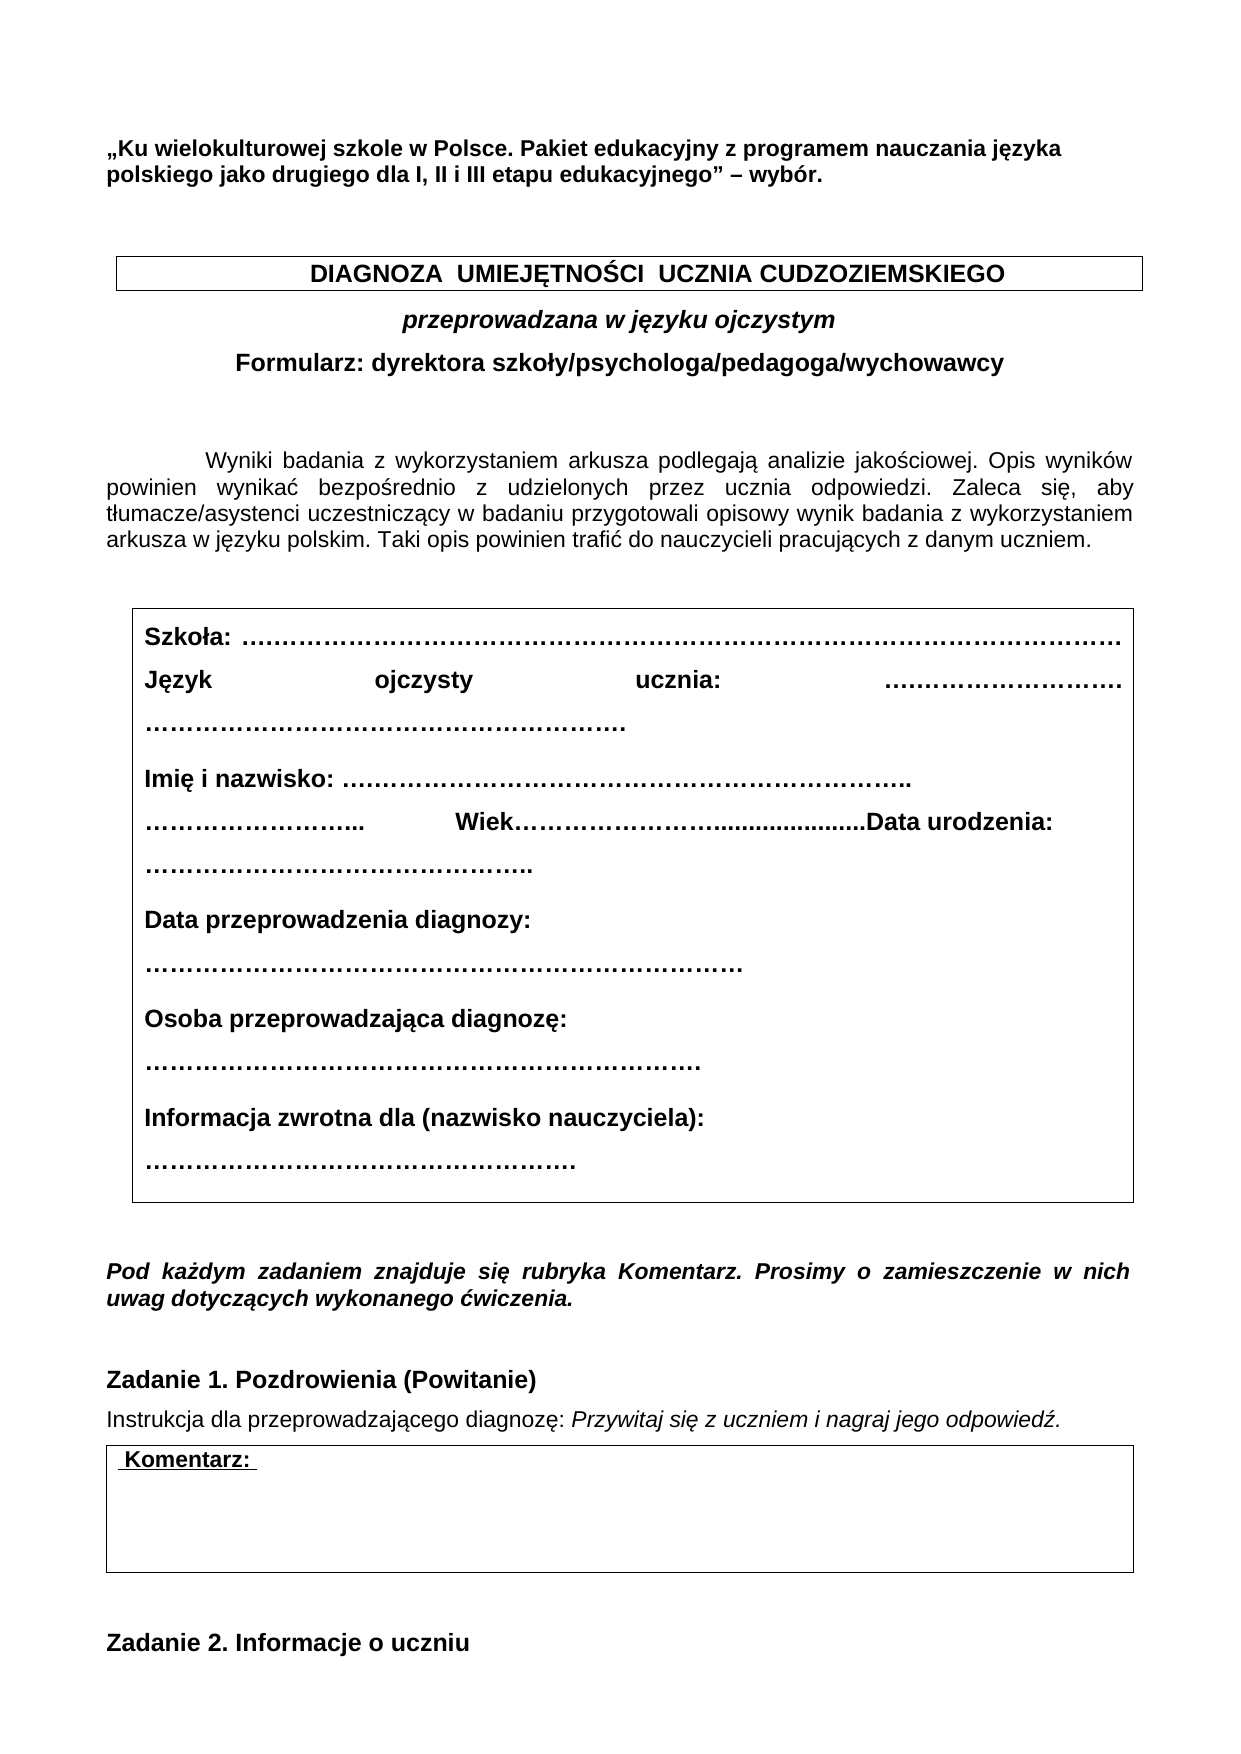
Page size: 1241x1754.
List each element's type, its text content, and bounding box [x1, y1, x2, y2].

text Zadanie 2. Informacje o uczniu [62, 1628, 1134, 1657]
text Zadanie 1. Pozdrowienia (Powitanie) [106, 1365, 1134, 1393]
text Wyniki badania z wykorzystaniem arkusza podlegają analizie jakościowej. Opis wyników powinien wynikać bezpośrednio z udzielonych przez ucznia odpowiedzi. Zaleca się, aby tłumacze/asystenci uczestniczący w badaniu przygotowali opisowy wynik badania z wykorzystaniem arkusza w języku polskim. Taki opis powinien trafić do nauczycieli pracujących z danym uczniem. [106, 447, 1134, 553]
table_header Szkoła: ….………………………………………………………………………………………… Język ojczysty ucznia: ….…………………….…………………………………………………. Imię i nazwisko: ….………………………………………………………..……………………... Wiek……………………......................Data urodzenia:……………………………………….. Data przeprowadzenia diagnozy:……………………………………………………………… Osoba przeprowadzająca diagnozę:…………………………………………………………. Informacja zwrotna dla (nazwisko nauczyciela):……………………………………………. [133, 609, 1133, 1202]
text DIAGNOZA UMIEJĘTNOŚCI UCZNIA CUDZOZIEMSKIEGO [117, 257, 1142, 290]
text „Ku wielokulturowej szkole w Polsce. Pakiet edukacyjny z programem nauczania języka polskiego jako drugiego dla I, II i III etapu edukacyjnego” – wybór. [106, 135, 1134, 187]
text Instrukcja dla przeprowadzającego diagnozę: Przywitaj się z uczniem i nagraj jego odpowiedź. [106, 1406, 1134, 1432]
text Pod każdym zadaniem znajduje się rubryka Komentarz. Prosimy o zamieszczenie w nich uwag dotyczących wykonanego ćwiczenia. [106, 1258, 1134, 1311]
table_header Komentarz: [107, 1446, 1133, 1572]
text Formularz: dyrektora szkoły/psychologa/pedagoga/wychowawcy [106, 348, 1134, 377]
text przeprowadzana w języku ojczystym [106, 305, 1134, 334]
